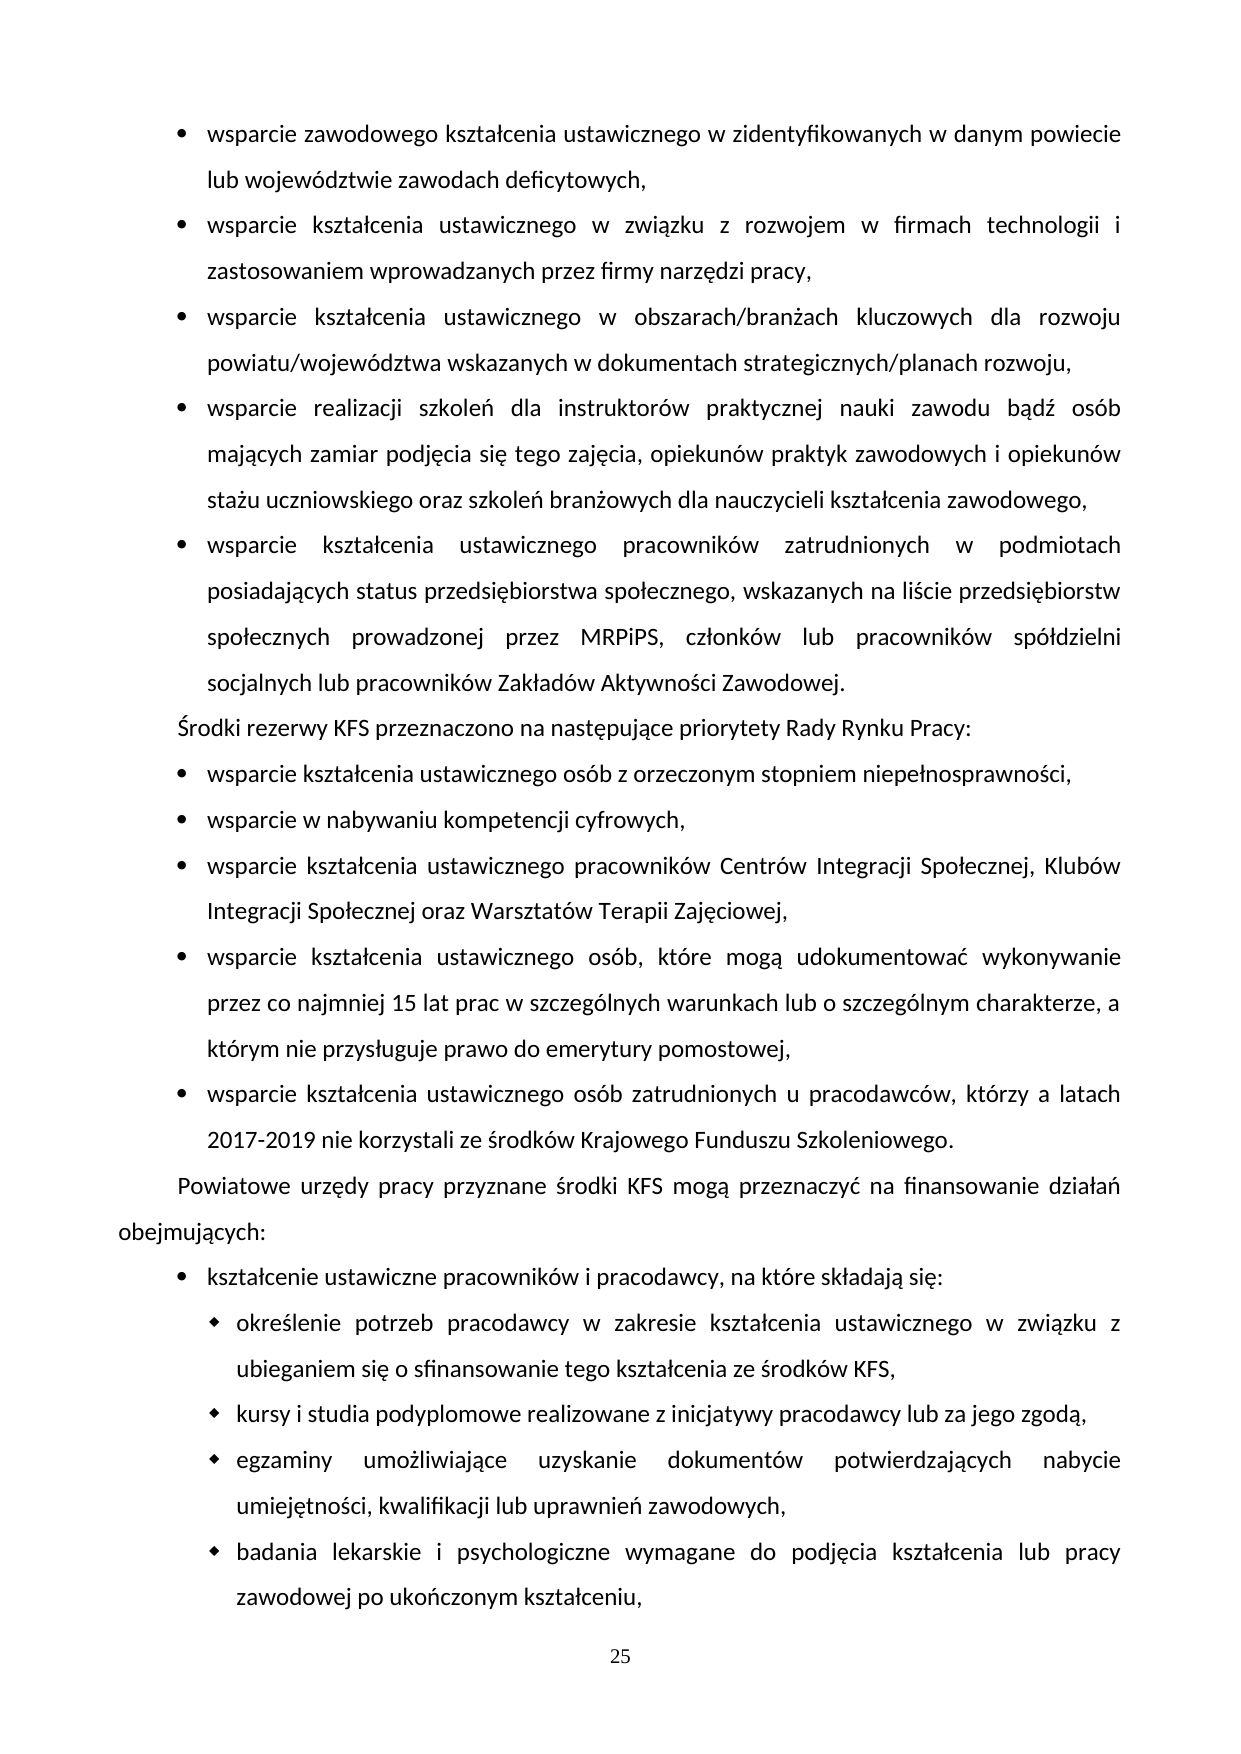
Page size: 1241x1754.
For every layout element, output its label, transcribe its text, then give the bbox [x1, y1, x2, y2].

list kursy i studia podyplomowe realizowane z inicjatywy pracodawcy lub za jego zgodą, [207, 1398, 1122, 1429]
list wsparcie zawodowego kształcenia ustawicznego w zidentyfikowanych w danym powiecie lub województwie zawodach deficytowych, [177, 118, 1122, 194]
list określenie potrzeb pracodawcy w zakresie kształcenia ustawicznego w związku z ubieganiem się o sfinansowanie tego kształcenia ze środków KFS, [207, 1307, 1122, 1383]
list wsparcie kształcenia ustawicznego osób z orzeczonym stopniem niepełnosprawności, [177, 758, 1122, 789]
list wsparcie w nabywaniu kompetencji cyfrowych, [177, 804, 1122, 834]
list wsparcie kształcenia ustawicznego osób zatrudnionych u pracodawców, którzy a latach 2017-2019 nie korzystali ze środków Krajowego Funduszu Szkoleniowego. [177, 1078, 1122, 1155]
list wsparcie kształcenia ustawicznego osób, które mogą udokumentować wykonywanie przez co najmniej 15 lat prac w szczególnych warunkach lub o szczególnym charakterze, a którym nie przysługuje prawo do emerytury pomostowej, [177, 941, 1122, 1063]
list wsparcie kształcenia ustawicznego w obszarach/branżach kluczowych dla rozwoju powiatu/województwa wskazanych w dokumentach strategicznych/planach rozwoju, [177, 301, 1122, 377]
list wsparcie kształcenia ustawicznego w związku z rozwojem w firmach technologii i zastosowaniem wprowadzanych przez firmy narzędzi pracy, [177, 209, 1122, 286]
list badania lekarskie i psychologiczne wymagane do podjęcia kształcenia lub pracy zawodowej po ukończonym kształceniu, [207, 1536, 1122, 1612]
list egzaminy umożliwiające uzyskanie dokumentów potwierdzających nabycie umiejętności, kwalifikacji lub uprawnień zawodowych, [207, 1444, 1122, 1521]
list wsparcie kształcenia ustawicznego pracowników Centrów Integracji Społecznej, Klubów Integracji Społecznej oraz Warsztatów Terapii Zajęciowej, [177, 850, 1122, 926]
list kształcenie ustawiczne pracowników i pracodawcy, na które składają się: [177, 1261, 1122, 1292]
list wsparcie kształcenia ustawicznego pracowników zatrudnionych w podmiotach posiadających status przedsiębiorstwa społecznego, wskazanych na liście przedsiębiorstw społecznych prowadzonej przez MRPiPS, członków lub pracowników spółdzielni socjalnych lub pracowników Zakładów Aktywności Zawodowej. [177, 530, 1122, 697]
text Środki rezerwy KFS przeznaczono na następujące priorytety Rady Rynku Pracy: [118, 713, 1122, 743]
text Powiatowe urzędy pracy przyznane środki KFS mogą przeznaczyć na finansowanie działań obejmujących: [118, 1170, 1122, 1246]
list wsparcie realizacji szkoleń dla instruktorów praktycznej nauki zawodu bądź osób mających zamiar podjęcia się tego zajęcia, opiekunów praktyk zawodowych i opiekunów stażu uczniowskiego oraz szkoleń branżowych dla nauczycieli kształcenia zawodowego, [177, 392, 1122, 514]
